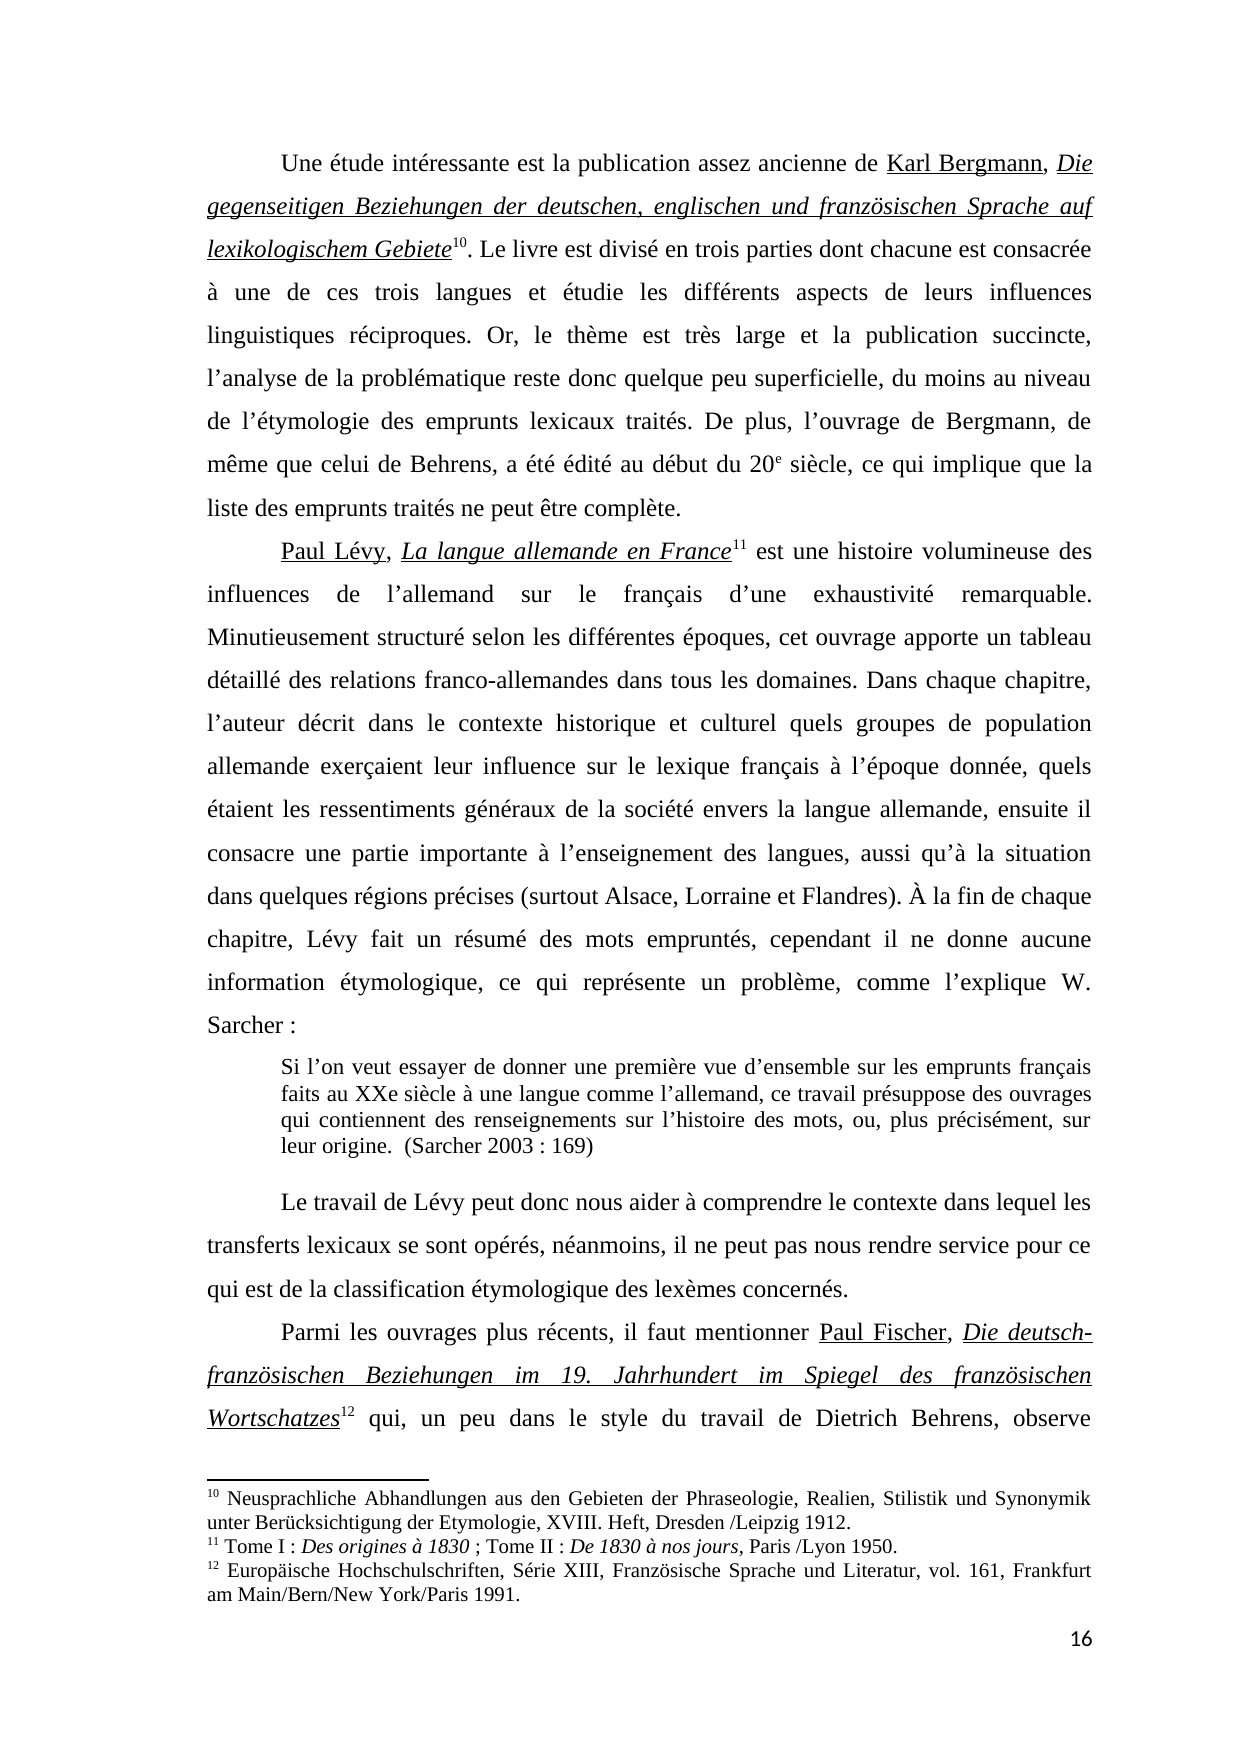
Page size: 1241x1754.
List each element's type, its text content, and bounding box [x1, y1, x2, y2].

text Une étude intéressante est la publication assez ancienne de Karl Bergmann, Die gegenseitigen Beziehungen der deutschen, englischen und französischen Sprache auf lexikologischem Gebiete. Le livre est divisé en trois parties dont chacune est consacrée à une de ces trois langues et étudie les différents aspects de leurs influences linguistiques réciproques. Or, le thème est très large et la publication succincte, lʼanalyse de la problématique reste donc quelque peu superficielle, du moins au niveau de lʼétymologie des emprunts lexicaux traités. De plus, lʼouvrage de Bergmann, de même que celui de Behrens, a été édité au début du 20e siècle, ce qui implique que la liste des emprunts traités ne peut être complète. [207, 217, 1092, 521]
text Le travail de Lévy peut donc nous aider à comprendre le contexte dans lequel les transferts lexicaux se sont opérés, néanmoins, il ne peut pas nous rendre service pour ce qui est de la classification étymologique des lexèmes concernés. [207, 1187, 1092, 1302]
text Paul Lévy, La langue allemande en France est une histoire volumineuse des influences de lʼallemand sur le français dʼune exhaustivité remarquable. Minutieusement structuré selon les différentes époques, cet ouvrage apporte un tableau détaillé des relations franco-allemandes dans tous les domaines. Dans chaque chapitre, lʼauteur décrit dans le contexte historique et culturel quels groupes de population allemande exerçaient leur influence sur le lexique français à lʼépoque donnée, quels étaient les ressentiments généraux de la société envers la langue allemande, ensuite il consacre une partie importante à lʼenseignement des langues, aussi quʼà la situation dans quelques régions précises (surtout Alsace, Lorraine et Flandres). À la fin de chaque chapitre, Lévy fait un résumé des mots empruntés, cependant il ne donne aucune information étymologique, ce qui représente un problème, comme lʼexplique W. Sarcher : [207, 536, 1092, 1039]
text Si lʼon veut essayer de donner une première vue dʼensemble sur les emprunts français faits au XXe siècle à une langue comme lʼallemand, ce travail présuppose des ouvrages qui contiennent des renseignements sur lʼhistoire des mots, ou, plus précisément, sur leur origine. (Sarcher 2003 : 169) [281, 1053, 1092, 1159]
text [207, 1386, 1092, 1432]
text Une étude intéressante est la publication assez ancienne de Karl Bergmann, Die gegenseitigen Beziehungen der deutschen, englischen und französischen Sprache auf lexikologischem Gebiete. Le livre est divisé en trois parties dont chacune est consacrée à une de ces trois langues et étudie les différents aspects de leurs influences linguistiques réciproques. Or, le thème est très large et la publication succincte, lʼanalyse de la problématique reste donc quelque peu superficielle, du moins au niveau de lʼétymologie des emprunts lexicaux traités. De plus, lʼouvrage de Bergmann, de même que celui de Behrens, a été édité au début du 20e siècle, ce qui implique que la liste des emprunts traités ne peut être complète. [207, 148, 1092, 216]
